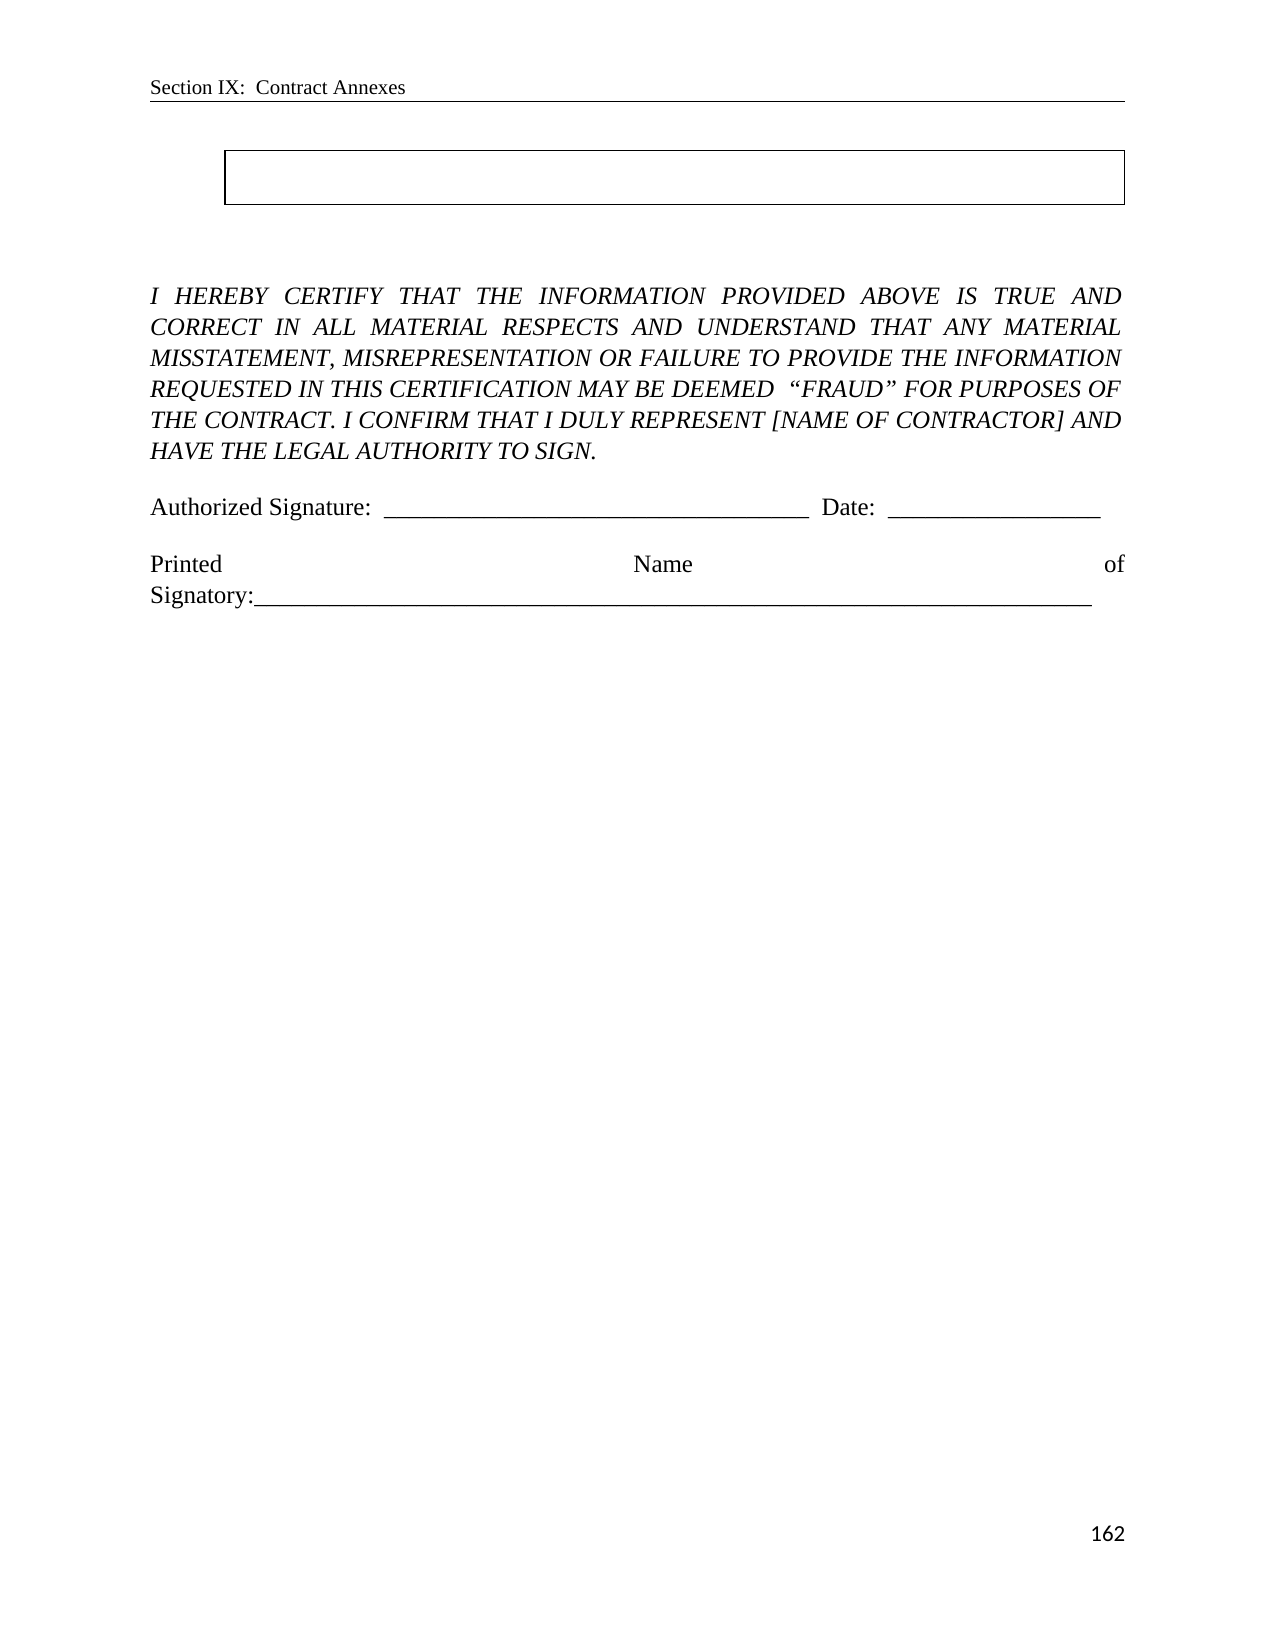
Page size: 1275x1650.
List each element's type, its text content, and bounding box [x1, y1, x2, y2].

text I hereby certify that the information provided above is true and correct in all material respects and understand that any material misstatement, misrepresentation or failure to provide the information requested in this certification may be deemed “fraud” for purposes of the CONTRACT. I CONFIRM THAT I DULY REPRESENT [Name of Contractor] AND HAVE THE LEGAL AUTHORITY TO SIGN. [150, 281, 1125, 465]
text Authorized Signature: __________________________________ Date: _________________ [150, 492, 1125, 521]
text Printed Name of Signatory:___________________________________________________________________ [150, 549, 1125, 609]
table_header [226, 151, 1124, 203]
